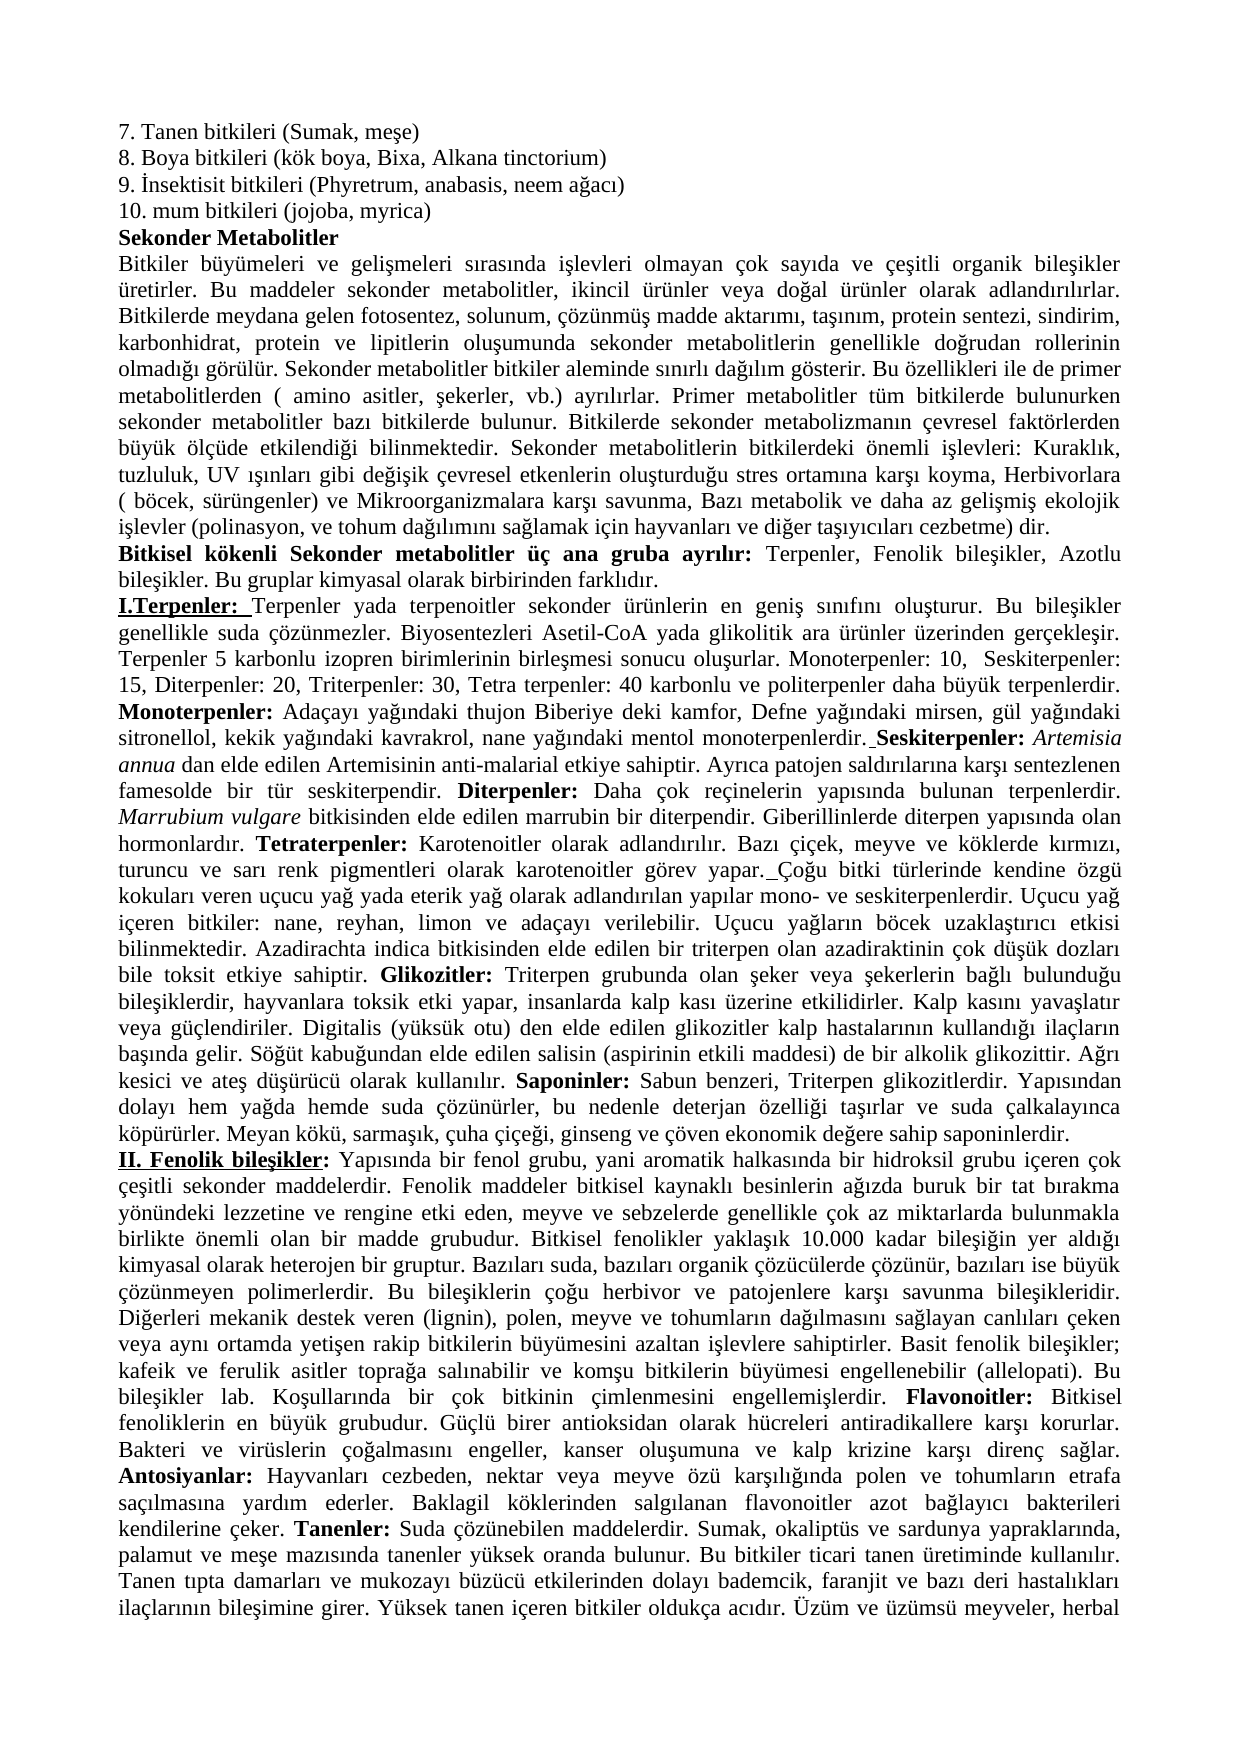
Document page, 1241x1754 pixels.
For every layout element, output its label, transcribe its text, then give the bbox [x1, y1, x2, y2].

text 9. İnsektisit bitkileri (Phyretrum, anabasis, neem ağacı) [118, 171, 1122, 197]
text Bitkisel kökenli Sekonder metabolitler üç ana gruba ayrılır: Terpenler, Fenolik bileşikler, Azotlu bileşikler. Bu gruplar kimyasal olarak birbirinden farklıdır. [118, 540, 1122, 592]
text 7. Tanen bitkileri (Sumak, meşe) [118, 118, 1122, 144]
text Bitkiler büyümeleri ve gelişmeleri sırasında işlevleri olmayan çok sayıda ve çeşitli organik bileşikler üretirler. Bu maddeler sekonder metabolitler, ikincil ürünler veya doğal ürünler olarak adlandırılırlar. Bitkilerde meydana gelen fotosentez, solunum, çözünmüş madde aktarımı, taşınım, protein sentezi, sindirim, karbonhidrat, protein ve lipitlerin oluşumunda sekonder metabolitlerin genellikle doğrudan rollerinin olmadığı görülür. Sekonder metabolitler bitkiler aleminde sınırlı dağılım gösterir. Bu özellikleri ile de primer metabolitlerden ( amino asitler, şekerler, vb.) ayrılırlar. Primer metabolitler tüm bitkilerde bulunurken sekonder metabolitler bazı bitkilerde bulunur. Bitkilerde sekonder metabolizmanın çevresel faktörlerden büyük ölçüde etkilendiği bilinmektedir. Sekonder metabolitlerin bitkilerdeki önemli işlevleri: Kuraklık, tuzluluk, UV ışınları gibi değişik çevresel etkenlerin oluşturduğu stres ortamına karşı koyma, Herbivorlara ( böcek, sürüngenler) ve Mikroorganizmalara karşı savunma, Bazı metabolik ve daha az gelişmiş ekolojik işlevler (polinasyon, ve tohum dağılımını sağlamak için hayvanları ve diğer taşıyıcıları cezbetme) dir. [118, 250, 1122, 540]
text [118, 1146, 1122, 1620]
text Sekonder Metabolitler [118, 223, 1122, 250]
text 8. Boya bitkileri (kök boya, Bixa, Alkana tinctorium) [118, 144, 1122, 171]
text 10. mum bitkileri (jojoba, myrica) [118, 197, 1122, 223]
text I.Terpenler: Terpenler yada terpenoitler sekonder ürünlerin en geniş sınıfını oluşturur. Bu bileşikler genellikle suda çözünmezler. Biyosentezleri Asetil-CoA yada glikolitik ara ürünler üzerinden gerçekleşir. Terpenler 5 karbonlu izopren birimlerinin birleşmesi sonucu oluşurlar. Monoterpenler: 10, Seskiterpenler: 15, Diterpenler: 20, Triterpenler: 30, Tetra terpenler: 40 karbonlu ve politerpenler daha büyük terpenlerdir. Monoterpenler: Adaçayı yağındaki thujon Biberiye deki kamfor, Defne yağındaki mirsen, gül yağındaki sitronellol, kekik yağındaki kavrakrol, nane yağındaki mentol monoterpenlerdir. Seskiterpenler: Artemisia annua dan elde edilen Artemisinin anti-malarial etkiye sahiptir. Ayrıca patojen saldırılarına karşı sentezlenen famesolde bir tür seskiterpendir. Diterpenler: Daha çok reçinelerin yapısında bulunan terpenlerdir. Marrubium vulgare bitkisinden elde edilen marrubin bir diterpendir. Giberillinlerde diterpen yapısında olan hormonlardır. Tetraterpenler: Karotenoitler olarak adlandırılır. Bazı çiçek, meyve ve köklerde kırmızı, turuncu ve sarı renk pigmentleri olarak karotenoitler görev yapar. Çoğu bitki türlerinde kendine özgü kokuları veren uçucu yağ yada eterik yağ olarak adlandırılan yapılar mono- ve seskiterpenlerdir. Uçucu yağ içeren bitkiler: nane, reyhan, limon ve adaçayı verilebilir. Uçucu yağların böcek uzaklaştırıcı etkisi bilinmektedir. Azadirachta indica bitkisinden elde edilen bir triterpen olan azadiraktinin çok düşük dozları bile toksit etkiye sahiptir. Glikozitler: Triterpen grubunda olan şeker veya şekerlerin bağlı bulunduğu bileşiklerdir, hayvanlara toksik etki yapar, insanlarda kalp kası üzerine etkilidirler. Kalp kasını yavaşlatır veya güçlendiriler. Digitalis (yüksük otu) den elde edilen glikozitler kalp hastalarının kullandığı ilaçların başında gelir. Söğüt kabuğundan elde edilen salisin (aspirinin etkili maddesi) de bir alkolik glikozittir. Ağrı kesici ve ateş düşürücü olarak kullanılır. Saponinler: Sabun benzeri, Triterpen glikozitlerdir. Yapısından dolayı hem yağda hemde suda çözünürler, bu nedenle deterjan özelliği taşırlar ve suda çalkalayınca köpürürler. Meyan kökü, sarmaşık, çuha çiçeği, ginseng ve çöven ekonomik değere sahip saponinlerdir. [118, 592, 1122, 1146]
